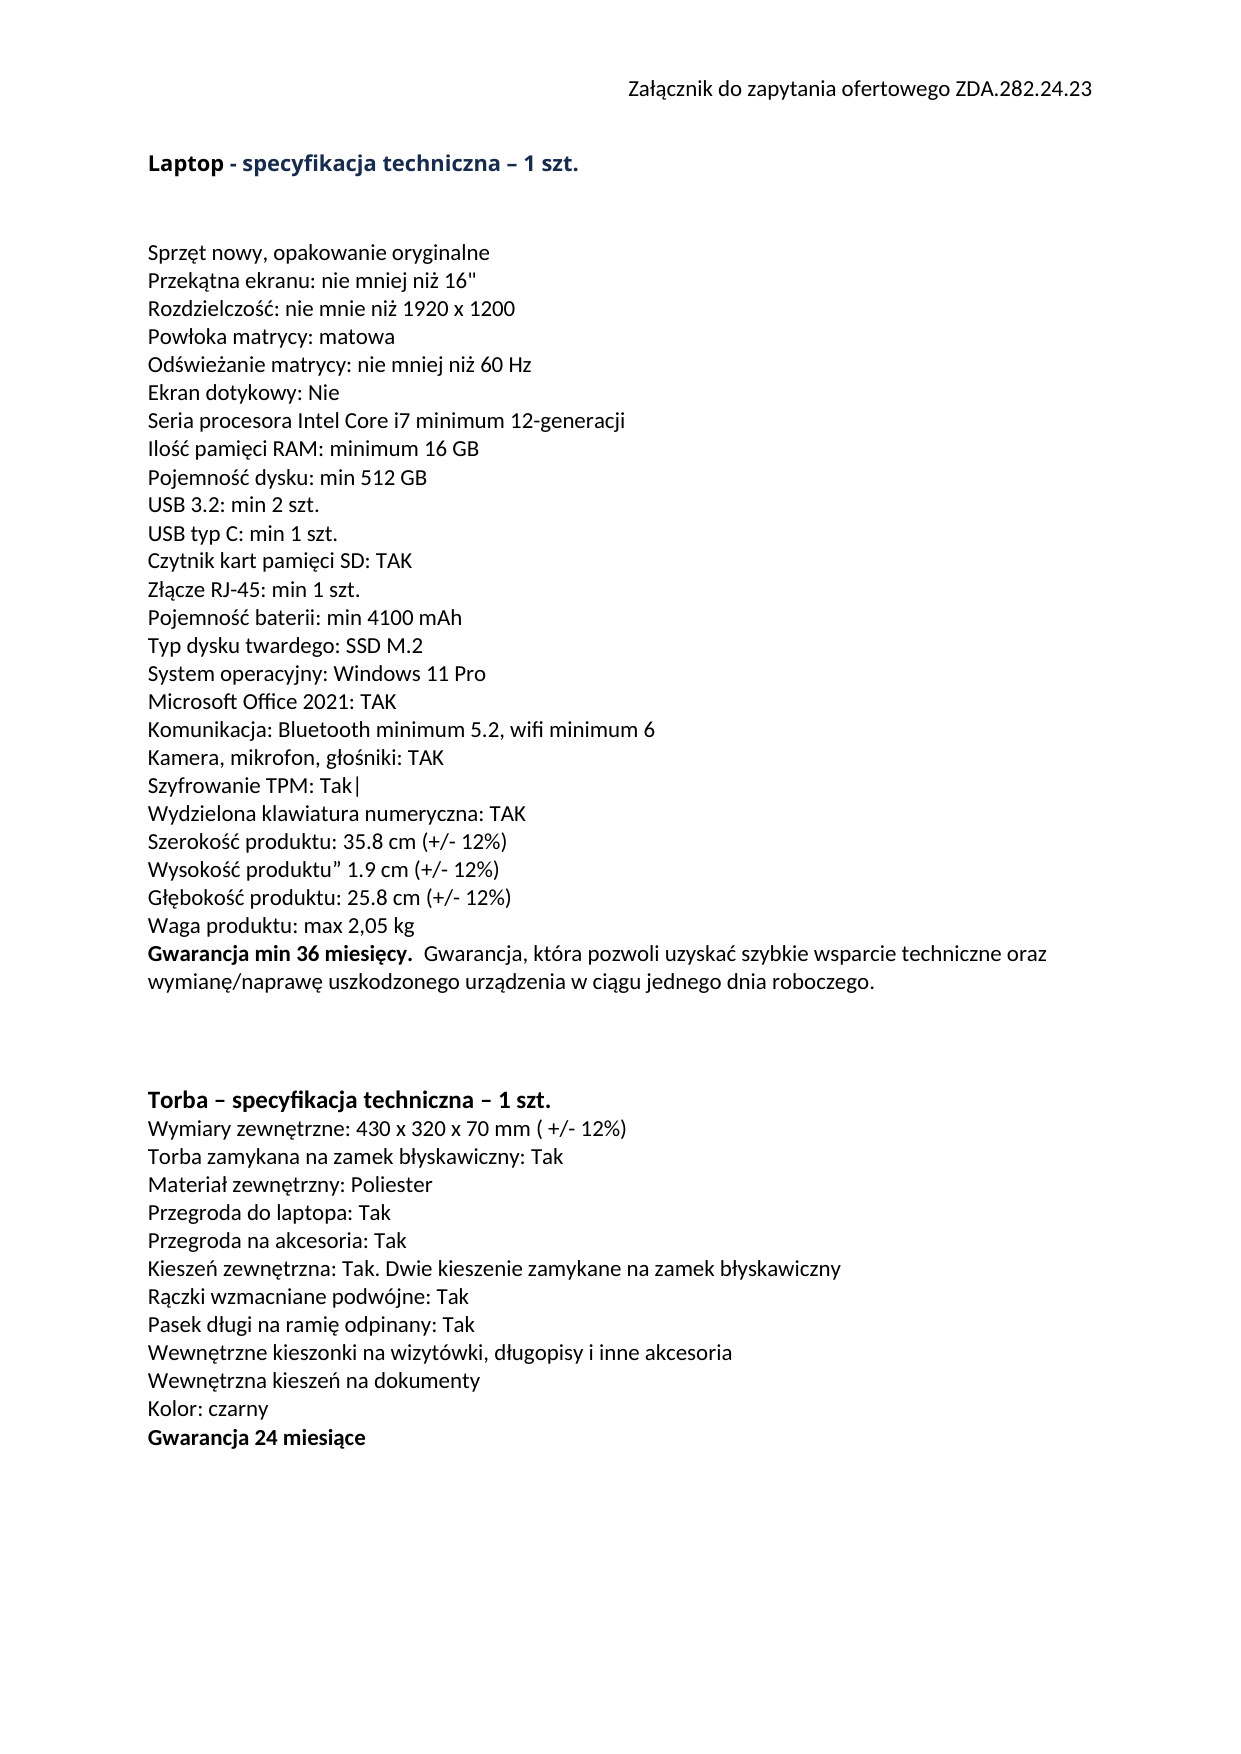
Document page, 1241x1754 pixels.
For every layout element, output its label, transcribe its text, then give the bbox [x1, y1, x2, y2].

text Wewnętrzna kieszeń na dokumenty [148, 1367, 1093, 1394]
text Pasek długi na ramię odpinany: Tak [148, 1311, 1093, 1338]
text Kolor: czarny [148, 1394, 1093, 1423]
text Przegroda na akcesoria: Tak [148, 1226, 1093, 1254]
text Laptop - specyfikacja techniczna – 1 szt. Sprzęt nowy, opakowanie oryginalne Przekątna ekranu: nie mniej niż 16" Rozdzielczość: nie mnie niż 1920 x 1200 Powłoka matrycy: matowa Odświeżanie matrycy: nie mniej niż 60 Hz Ekran dotykowy: Nie Seria procesora Intel Core i7 minimum 12-generacji Ilość pamięci RAM: minimum 16 GB Pojemność dysku: min 512 GB USB 3.2: min 2 szt. USB typ C: min 1 szt. Czytnik kart pamięci SD: TAK Złącze RJ-45: min 1 szt. Pojemność baterii: min 4100 mAh Typ dysku twardego: SSD M.2 System operacyjny: Windows 11 Pro Microsoft Office 2021: TAK Komunikacja: Bluetooth minimum 5.2, wifi minimum 6 Kamera, mikrofon, głośniki: TAK Szyfrowanie TPM: Tak| Wydzielona klawiatura numeryczna: TAK Szerokość produktu: 35.8 cm (+/- 12%) Wysokość produktu” 1.9 cm (+/- 12%) Głębokość produktu: 25.8 cm (+/- 12%) Waga produktu: max 2,05 kg Gwarancja min 36 miesięcy. Gwarancja, która pozwoli uzyskać szybkie wsparcie techniczne oraz wymianę/naprawę uszkodzonego urządzenia w ciągu jednego dnia roboczego. [148, 148, 1093, 995]
text Materiał zewnętrzny: Poliester [148, 1170, 1093, 1198]
text Wewnętrzne kieszonki na wizytówki, długopisy i inne akcesoria [148, 1338, 1093, 1367]
text Rączki wzmacniane podwójne: Tak [148, 1282, 1093, 1311]
text Kieszeń zewnętrzna: Tak. Dwie kieszenie zamykane na zamek błyskawiczny [148, 1254, 1093, 1282]
text Torba – specyfikacja techniczna – 1 szt. [148, 1084, 1093, 1114]
text Gwarancja 24 miesiące [148, 1423, 1093, 1451]
text Przegroda do laptopa: Tak [148, 1198, 1093, 1226]
text Wymiary zewnętrzne: 430 x 320 x 70 mm ( +/- 12%) [148, 1114, 1093, 1142]
text Torba zamykana na zamek błyskawiczny: Tak [148, 1142, 1093, 1170]
